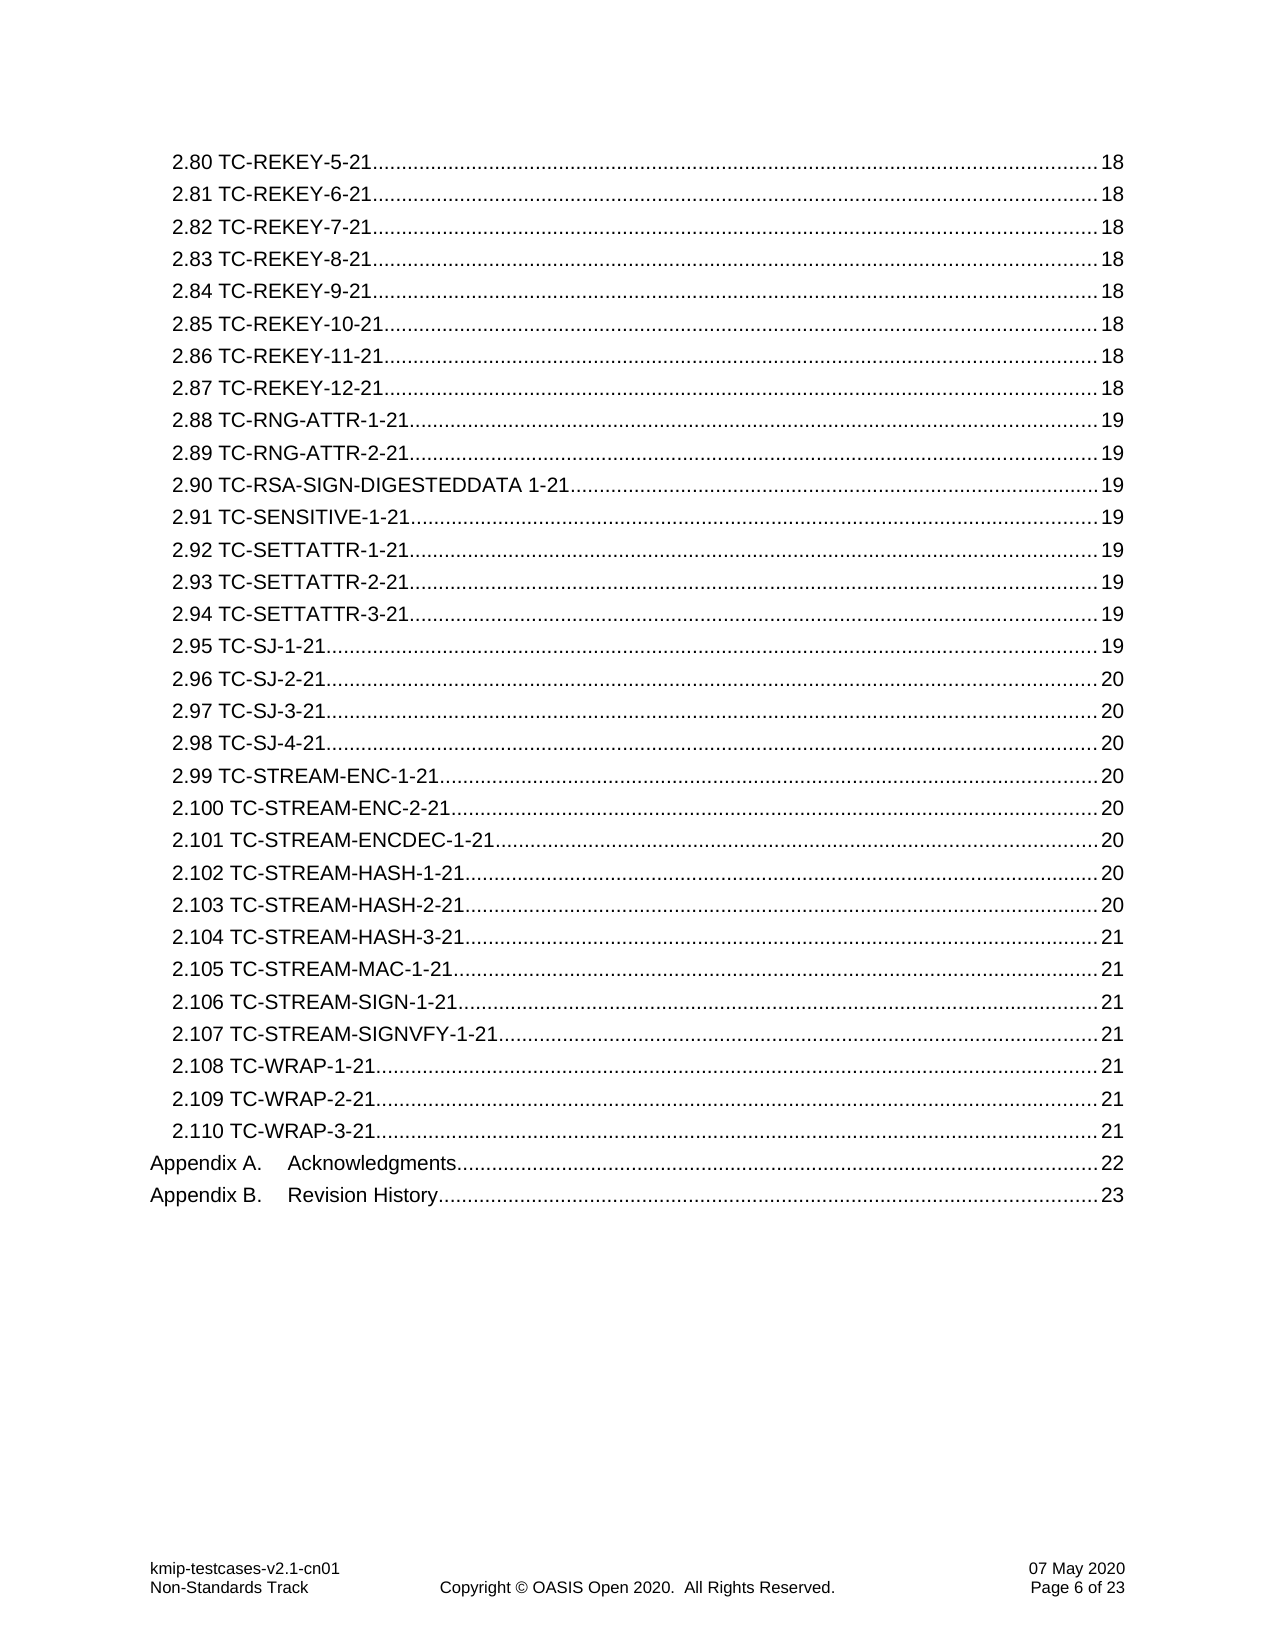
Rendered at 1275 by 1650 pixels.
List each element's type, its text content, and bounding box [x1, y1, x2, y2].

text 2.98 TC-SJ-4-21 20 [172, 731, 1125, 755]
text 2.96 TC-SJ-2-21 20 [172, 667, 1125, 691]
text 2.107 TC-STREAM-SIGNVFY-1-21 21 [172, 1022, 1125, 1046]
text 2.81 TC-REKEY-6-21 18 [172, 182, 1125, 206]
text 2.101 TC-STREAM-ENCDEC-1-21 20 [172, 828, 1125, 852]
text Appendix B. Revision History 23 [150, 1183, 1125, 1207]
text 2.94 TC-SETTATTR-3-21 19 [172, 602, 1125, 626]
text 2.105 TC-STREAM-MAC-1-21 21 [172, 957, 1125, 981]
text 2.93 TC-SETTATTR-2-21 19 [172, 570, 1125, 594]
text 2.109 TC-WRAP-2-21 21 [172, 1086, 1125, 1110]
text 2.99 TC-STREAM-ENC-1-21 20 [172, 763, 1125, 787]
text 2.95 TC-SJ-1-21 19 [172, 634, 1125, 658]
text 2.106 TC-STREAM-SIGN-1-21 21 [172, 989, 1125, 1013]
text 2.85 TC-REKEY-10-21 18 [172, 311, 1125, 335]
text 2.80 TC-REKEY-5-21 18 [172, 150, 1125, 174]
text 2.88 TC-RNG-ATTR-1-21 19 [172, 408, 1125, 432]
text 2.89 TC-RNG-ATTR-2-21 19 [172, 441, 1125, 464]
text 2.97 TC-SJ-3-21 20 [172, 699, 1125, 723]
text 2.91 TC-SENSITIVE-1-21 19 [172, 505, 1125, 529]
text 2.103 TC-STREAM-HASH-2-21 20 [172, 893, 1125, 917]
text 2.110 TC-WRAP-3-21 21 [172, 1119, 1125, 1143]
text 2.84 TC-REKEY-9-21 18 [172, 279, 1125, 303]
text 2.100 TC-STREAM-ENC-2-21 20 [172, 796, 1125, 820]
text 2.102 TC-STREAM-HASH-1-21 20 [172, 860, 1125, 884]
text 2.104 TC-STREAM-HASH-3-21 21 [172, 925, 1125, 949]
text 2.82 TC-REKEY-7-21 18 [172, 214, 1125, 238]
text 2.87 TC-REKEY-12-21 18 [172, 376, 1125, 400]
text 2.108 TC-WRAP-1-21 21 [172, 1054, 1125, 1078]
text 2.86 TC-REKEY-11-21 18 [172, 344, 1125, 368]
text 2.83 TC-REKEY-8-21 18 [172, 247, 1125, 271]
text Appendix A. Acknowledgments 22 [150, 1151, 1125, 1175]
text 2.90 TC-RSA-SIGN-DIGESTEDDATA 1-21 19 [172, 473, 1125, 497]
text 2.92 TC-SETTATTR-1-21 19 [172, 537, 1125, 561]
